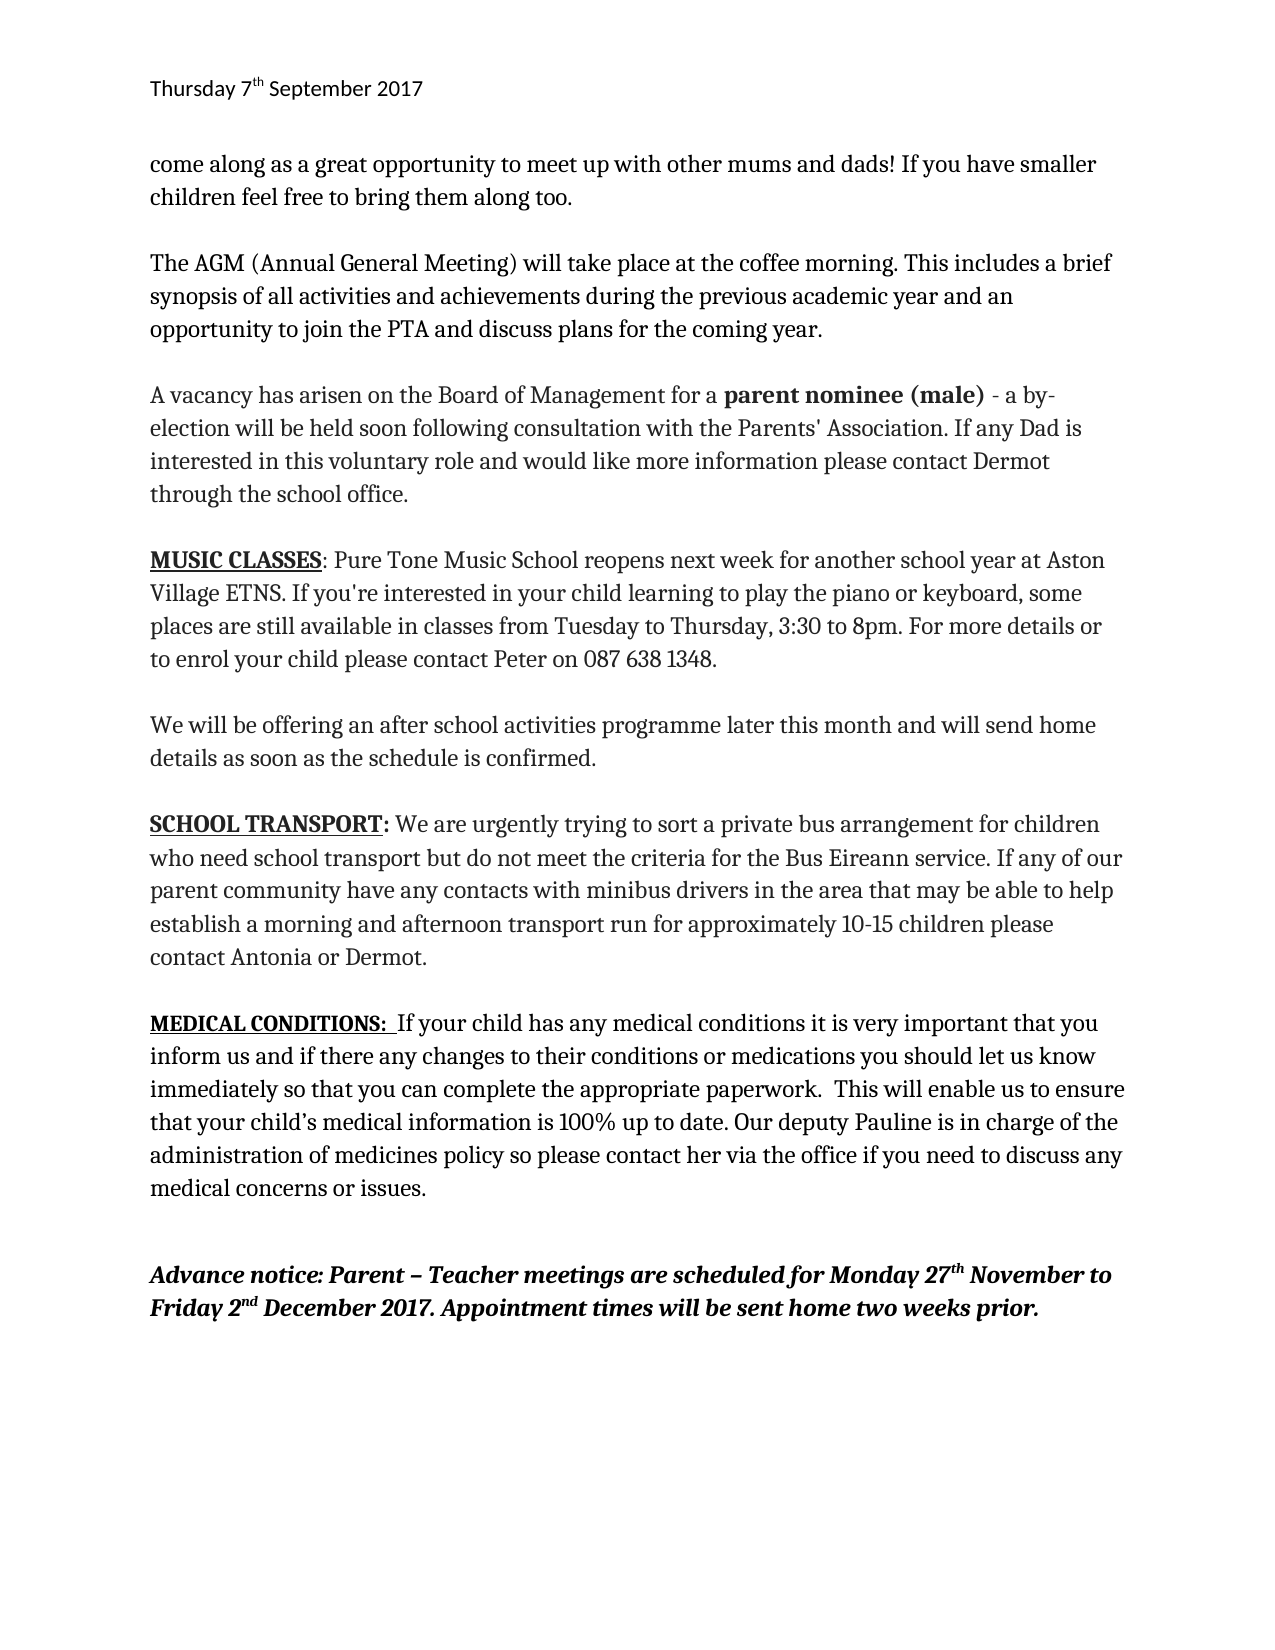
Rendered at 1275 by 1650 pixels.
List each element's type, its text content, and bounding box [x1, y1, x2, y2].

text SCHOOL TRANSPORT: We are urgently trying to sort a private bus arrangement for children who need school transport but do not meet the criteria for the Bus Eireann service. If any of our parent community have any contacts with minibus drivers in the area that may be able to help establish a morning and afternoon transport run for approximately 10-15 children please contact Antonia or Dermot. [150, 810, 1125, 971]
text The AGM (Annual General Meeting) will take place at the coffee morning. This includes a brief synopsis of all activities and achievements during the previous academic year and an opportunity to join the PTA and discuss plans for the coming year. [150, 249, 1125, 344]
text A vacancy has arisen on the Board of Management for a parent nominee (male) - a by-election will be held soon following consultation with the Parents' Association. If any Dad is interested in this voluntary role and would like more information please contact Dermot through the school office. [150, 381, 1125, 509]
text MUSIC CLASSES: Pure Tone Music School reopens next week for another school year at Aston Village ETNS. If you're interested in your child learning to play the piano or keyboard, some places are still available in classes from Tuesday to Thursday, 3:30 to 8pm. For more details or to enrol your child please contact Peter on 087 638 1348. [150, 546, 1125, 674]
text Advance notice: Parent – Teacher meetings are scheduled for Monday 27th November to Friday 2nd December 2017. Appointment times will be sent home two weeks prior. [150, 1261, 1125, 1322]
text We will be offering an after school activities programme later this month and will send home details as soon as the schedule is confirmed. [150, 711, 1125, 773]
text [150, 150, 1125, 212]
text MEDICAL CONDITIONS: If your child has any medical conditions it is very important that you inform us and if there any changes to their conditions or medications you should let us know immediately so that you can complete the appropriate paperwork. This will enable us to ensure that your child’s medical information is 100% up to date. Our deputy Pauline is in charge of the administration of medicines policy so please contact her via the office if you need to discuss any medical concerns or issues. [150, 1008, 1125, 1202]
